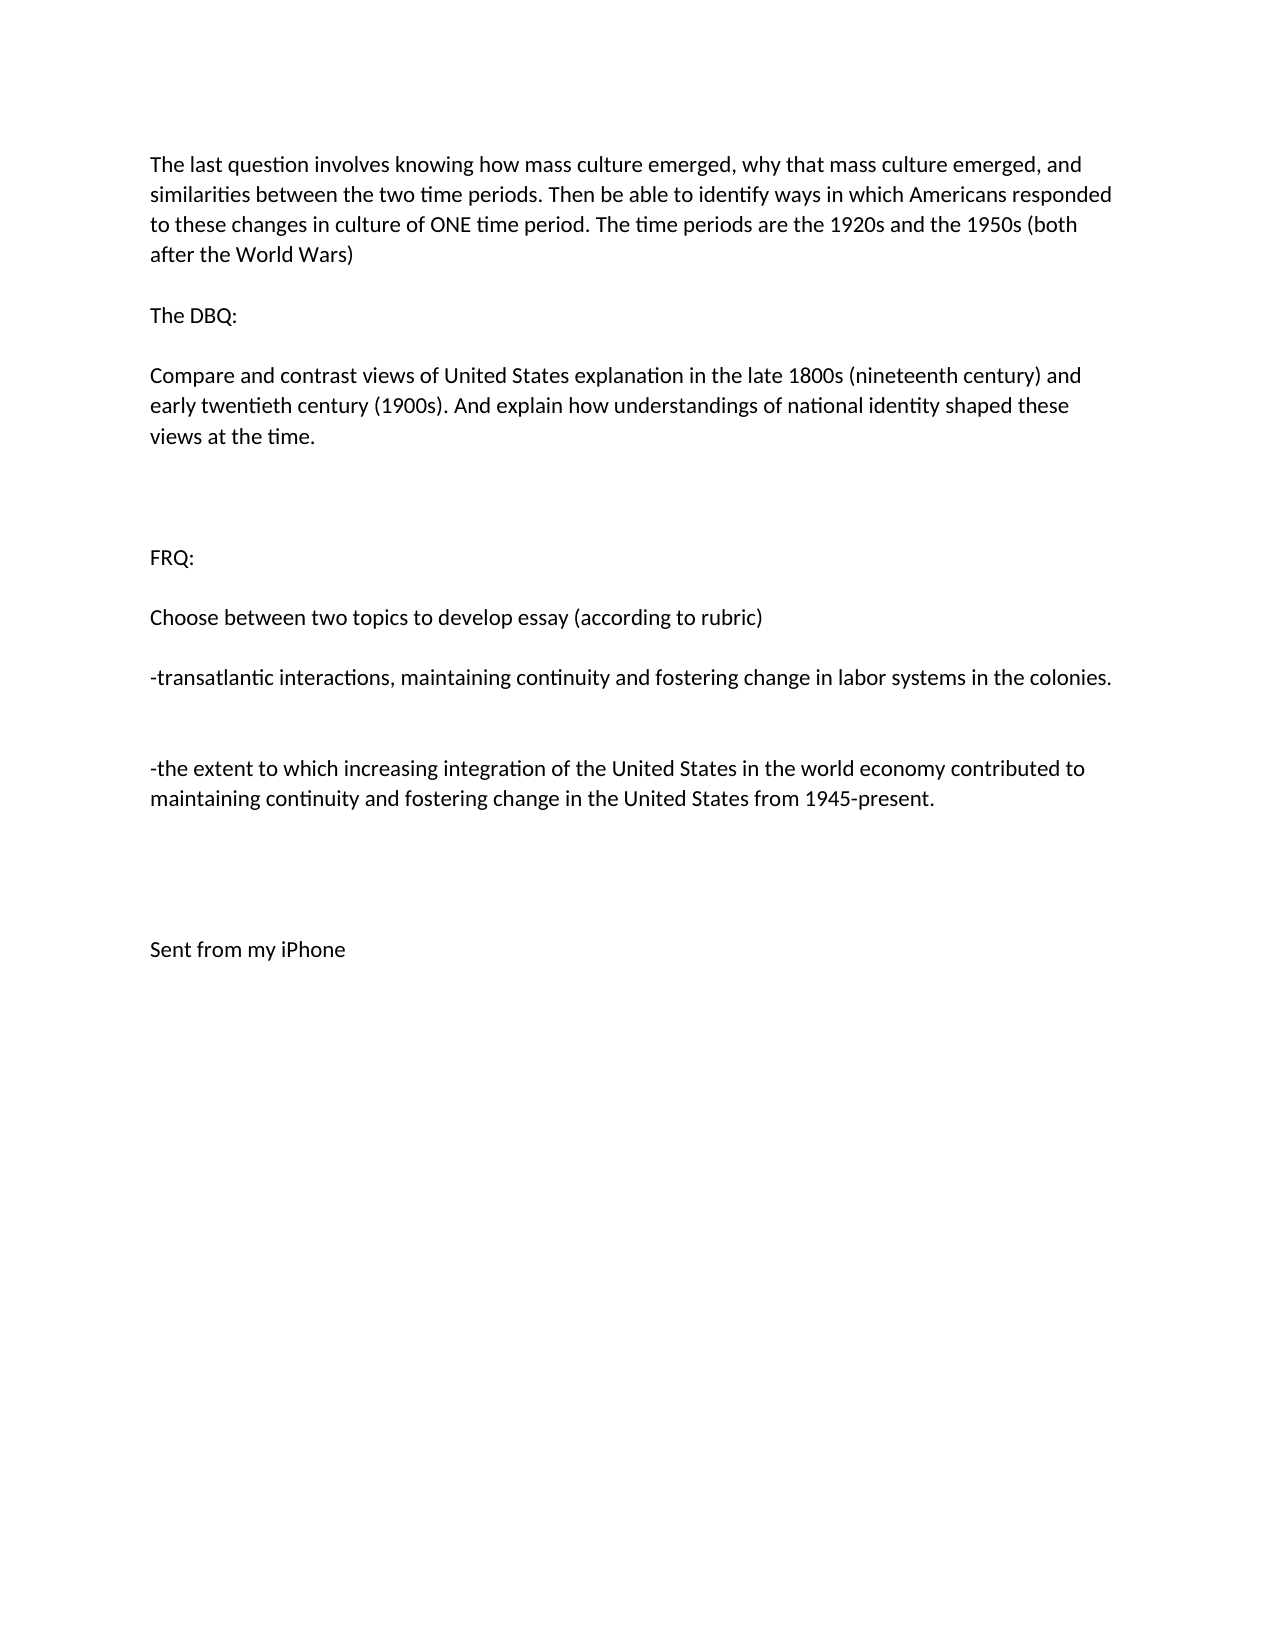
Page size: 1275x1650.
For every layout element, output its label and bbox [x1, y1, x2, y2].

text [150, 150, 1125, 963]
